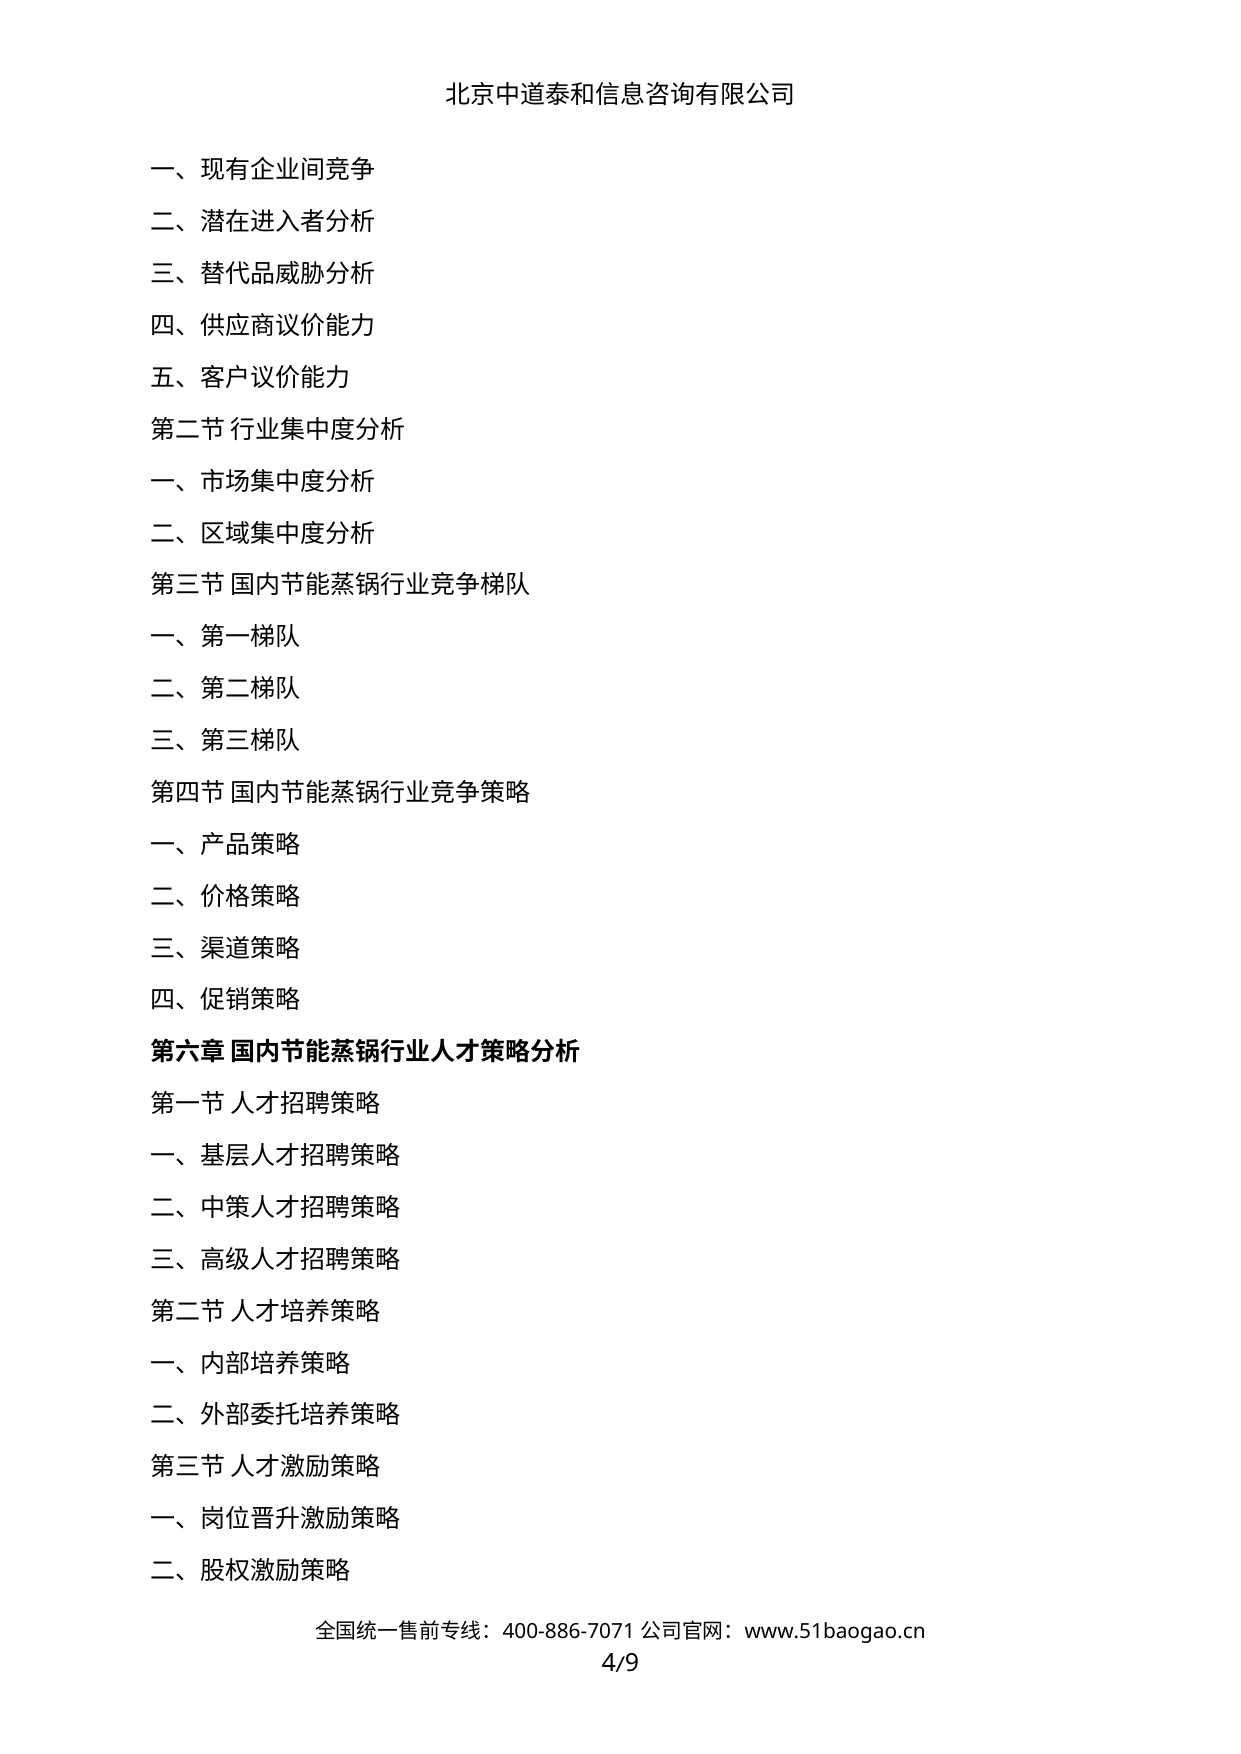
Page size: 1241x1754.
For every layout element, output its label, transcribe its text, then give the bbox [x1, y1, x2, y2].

text 第三节 国内节能蒸锅行业竞争梯队 [150, 565, 1090, 601]
text 三、第三梯队 [150, 721, 1090, 757]
text 三、渠道策略 [150, 928, 1090, 964]
text 四、供应商议价能力 [150, 306, 1090, 342]
text 五、客户议价能力 [150, 357, 1090, 394]
text 第四节 国内节能蒸锅行业竞争策略 [150, 772, 1090, 809]
text 一、产品策略 [150, 824, 1090, 861]
text 四、促销策略 [150, 980, 1090, 1016]
text 二、第二梯队 [150, 669, 1090, 705]
text 一、现有企业间竞争 [150, 150, 1090, 186]
text 一、第一梯队 [150, 617, 1090, 653]
text 第三节 人才激励策略 [150, 1447, 1090, 1483]
text 一、内部培养策略 [150, 1343, 1090, 1379]
text 二、股权激励策略 [150, 1551, 1090, 1587]
text 第一节 人才招聘策略 [150, 1084, 1090, 1120]
text 一、基层人才招聘策略 [150, 1136, 1090, 1172]
text 一、市场集中度分析 [150, 461, 1090, 497]
text 二、潜在进入者分析 [150, 202, 1090, 238]
text 一、岗位晋升激励策略 [150, 1499, 1090, 1535]
text 二、中策人才招聘策略 [150, 1187, 1090, 1224]
text 二、区域集中度分析 [150, 513, 1090, 549]
text 二、外部委托培养策略 [150, 1395, 1090, 1431]
text 三、高级人才招聘策略 [150, 1239, 1090, 1276]
text 第二节 行业集中度分析 [150, 409, 1090, 446]
text 第二节 人才培养策略 [150, 1291, 1090, 1327]
text 二、价格策略 [150, 876, 1090, 912]
text 三、替代品威胁分析 [150, 254, 1090, 290]
text 第六章 国内节能蒸锅行业人才策略分析 [150, 1032, 1090, 1068]
